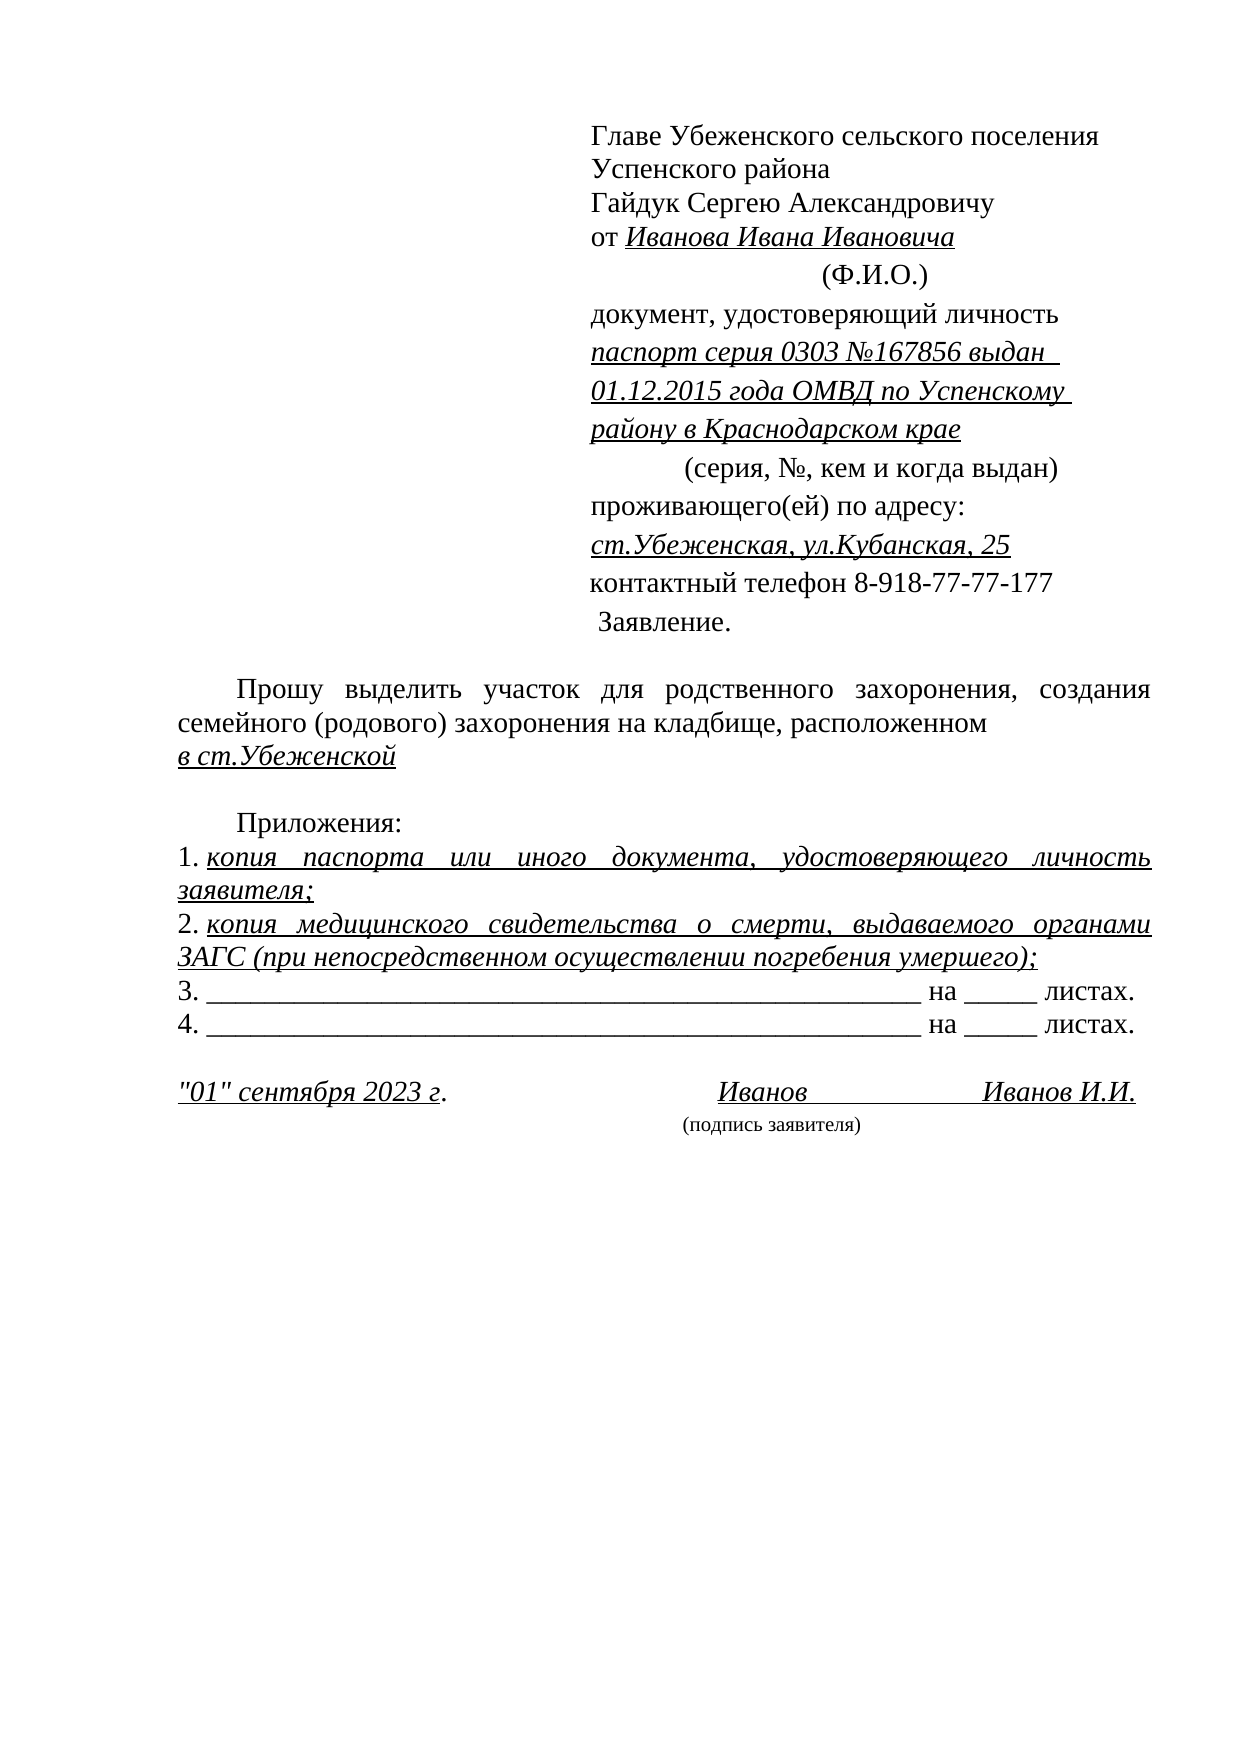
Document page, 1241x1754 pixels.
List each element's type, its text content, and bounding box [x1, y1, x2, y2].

text (серия, №, кем и когда выдан) [591, 450, 1152, 483]
text 4. _________________________________________________ на _____ листах. [177, 1007, 1152, 1040]
text 3. _________________________________________________ на _____ листах. [177, 973, 1152, 1007]
text 2. копия медицинского свидетельства о смерти, выдаваемого органами ЗАГС (при непосредственном осуществлении погребения умершего); [177, 906, 1152, 973]
text Прошу выделить участок для родственного захоронения, создания семейного (родового) захоронения на кладбище, расположенном [177, 671, 1152, 738]
text Приложения: [177, 805, 1152, 839]
text Заявление. [177, 604, 1152, 638]
text Гайдук Сергею Александровичу [591, 185, 1152, 219]
text от Иванова Ивана Ивановича [591, 219, 1152, 252]
text Успенского района [591, 152, 1152, 185]
text контактный телефон 8-918-77-77-177 [177, 566, 1152, 599]
text паспорт серия 0303 №167856 выдан 01.12.2015 года ОМВД по Успенскому району в Краснодарском крае [591, 334, 1152, 445]
text проживающего(ей) по адресу: ст.Убеженская, ул.Кубанская, 25 [591, 488, 1152, 561]
text (Ф.И.О.) [591, 257, 1152, 291]
text в ст.Убеженской [177, 738, 1152, 772]
text (подпись заявителя) [177, 1112, 1152, 1136]
text Главе Убеженского сельского поселения [591, 118, 1152, 152]
text "01" сентября 2023 г. Иванов Иванов И.И. [177, 1074, 1152, 1107]
text документ, удостоверяющий личность [591, 296, 1152, 329]
text 1. копия паспорта или иного документа, удостоверяющего личность заявителя; [177, 839, 1152, 906]
